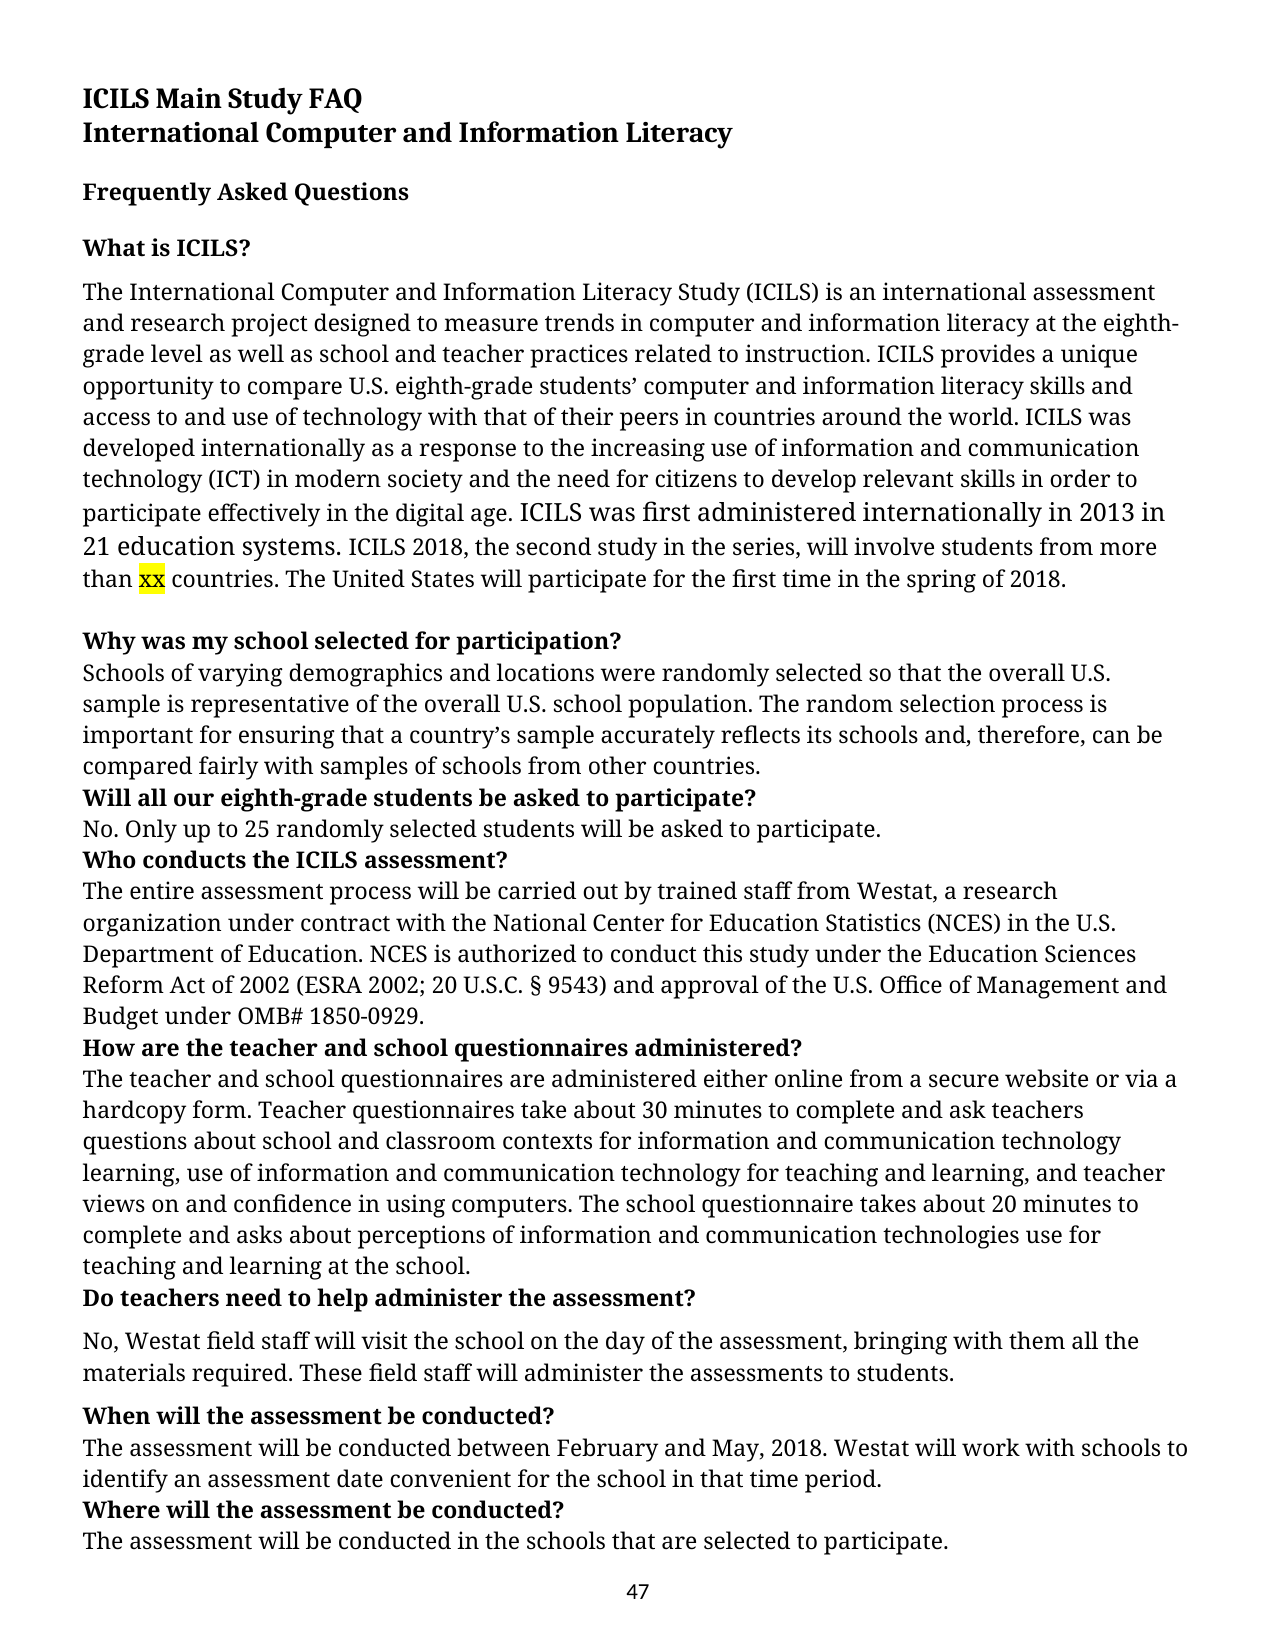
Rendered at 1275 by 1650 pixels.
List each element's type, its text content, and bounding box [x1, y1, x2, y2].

text No, Westat field staff will visit the school on the day of the assessment, bringing with them all the materials required. These field staff will administer the assessments to students. [82, 1325, 1192, 1388]
text No. Only up to 25 randomly selected students will be asked to participate. [82, 813, 1192, 844]
text The teacher and school questionnaires are administered either online from a secure website or via a hardcopy form. Teacher questionnaires take about 30 minutes to complete and ask teachers questions about school and classroom contexts for information and communication technology learning, use of information and communication technology for teaching and learning, and teacher views on and confidence in using computers. The school questionnaire takes about 20 minutes to complete and asks about perceptions of information and communication technologies use for teaching and learning at the school. [82, 1063, 1192, 1282]
text How are the teacher and school questionnaires administered? [82, 1032, 1192, 1063]
text The assessment will be conducted in the schools that are selected to participate. [82, 1525, 1192, 1557]
text Where will the assessment be conducted? [82, 1494, 1192, 1525]
text International Computer and Information Literacy [82, 116, 1192, 149]
text Frequently Asked Questions [82, 175, 1192, 207]
text Why was my school selected for participation? [82, 625, 1192, 657]
text Do teachers need to help administer the assessment? [82, 1282, 1192, 1313]
text The entire assessment process will be carried out by trained staff from Westat, a research organization under contract with the National Center for Education Statistics (NCES) in the U.S. Department of Education. NCES is authorized to conduct this study under the Education Sciences Reform Act of 2002 (ESRA 2002; 20 U.S.C. § 9543) and approval of the U.S. Office of Management and Budget under OMB# 1850-0929. [82, 875, 1192, 1032]
text Who conducts the ICILS assessment? [82, 844, 1192, 875]
text The assessment will be conducted between February and May, 2018. Westat will work with schools to identify an assessment date convenient for the school in that time period. [82, 1432, 1192, 1494]
text The International Computer and Information Literacy Study (ICILS) is an international assessment and research project designed to measure trends in computer and information literacy at the eighth-grade level as well as school and teacher practices related to instruction. ICILS provides a unique opportunity to compare U.S. eighth-grade students’ computer and information literacy skills and access to and use of technology with that of their peers in countries around the world. ICILS was developed internationally as a response to the increasing use of information and communication technology (ICT) in modern society and the need for citizens to develop relevant skills in order to participate effectively in the digital age. ICILS was first administered internationally in 2013 in 21 education systems. ICILS 2018, the second study in the series, will involve students from more than xx countries. The United States will participate for the first time in the spring of 2018. [82, 276, 1192, 594]
subtitle ICILS Main Study FAQ [82, 82, 1192, 116]
text Schools of varying demographics and locations were randomly selected so that the overall U.S. sample is representative of the overall U.S. school population. The random selection process is important for ensuring that a country’s sample accurately reflects its schools and, therefore, can be compared fairly with samples of schools from other countries. [82, 657, 1192, 782]
text Will all our eighth-grade students be asked to participate? [82, 782, 1192, 813]
text What is ICILS? [82, 232, 1192, 263]
text When will the assessment be conducted? [82, 1400, 1192, 1432]
